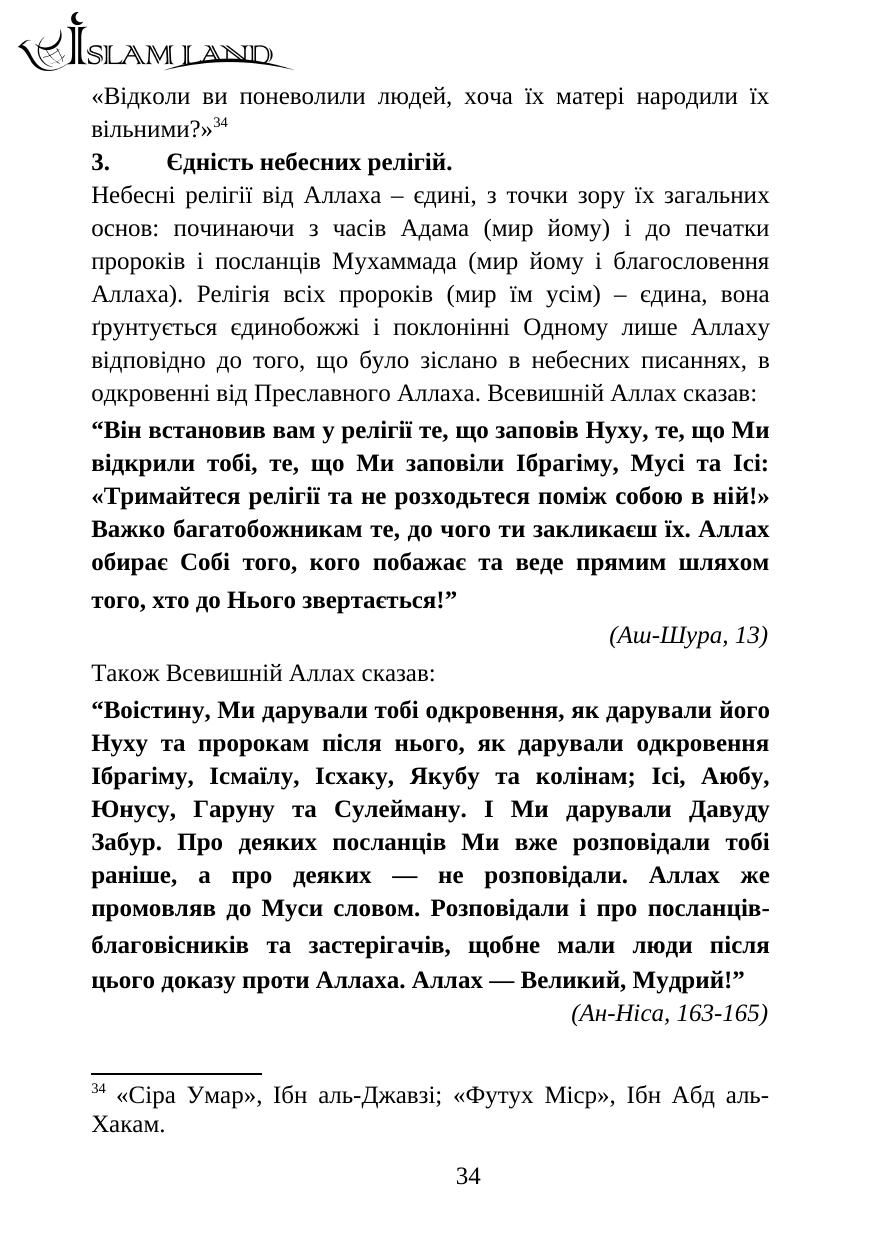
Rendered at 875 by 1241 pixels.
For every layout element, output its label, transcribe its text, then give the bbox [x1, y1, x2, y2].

text «Відколи ви поневолили людей, хоча їх матері народили їх вільними?» [91, 81, 770, 143]
text (Аш-Шура, 13) [91, 620, 770, 649]
subtitle “Вiн встановив вам у релiгiї те, що заповiв Нуху, те, що Ми вiдкрили тобi, те, що Ми заповiли Iбрагiму, Мусi та Iсi: «Тримайтеся релiгiї та не розходьтеся помiж собою в нiй!» Важко багатобожникам те, до чого ти закликаєш їх. Аллах обирає Собi того, кого побажає та веде прямим шляхом того, хто до Нього звертається!” [91, 415, 770, 615]
list Єдність небесних релігій. [91, 147, 770, 176]
text Також Всевишній Аллах сказав: [91, 658, 770, 686]
picture [17, 12, 295, 71]
subtitle “Воiстину, Ми дарували тобi одкровення, як дарували його Нуху та пророкам пiсля нього, як дарували одкровення Iбрагiму, Iсмаїлу, Iсхаку, Якубу та колiнам; Ici, Аюбу, Юнусу, Гаруну та Сулейману. I Ми дарували Давуду Забур. Про деяких посланцiв Ми вже розповiдали тобi ранiше, а про деяких — не розповiдали. Аллах же промовляв до Муси словом. Розповiдали i про посланцiв-благовiсникiв та застерiгачiв, щоб не мали люди пiсля цього доказу проти Аллаха. Аллах — Великий, Мудрий!” [91, 695, 770, 994]
text (Ан-Ніса, 163-165) [91, 998, 770, 1027]
text Небесні релігії від Аллаха – єдині, з точки зору їх загальних основ: починаючи з часів Адама (мир йому) і до печатки пророків і посланців Мухаммада (мир йому і благословення Аллаха). Релігія всіх пророків (мир їм усім) – єдина, вона ґрунтується єдинобожжі і поклонінні Одному лише Аллаху відповідно до того, що було зіслано в небесних писаннях, в одкровенні від Преславного Аллаха. Всевишній Аллах сказав: [91, 180, 770, 407]
